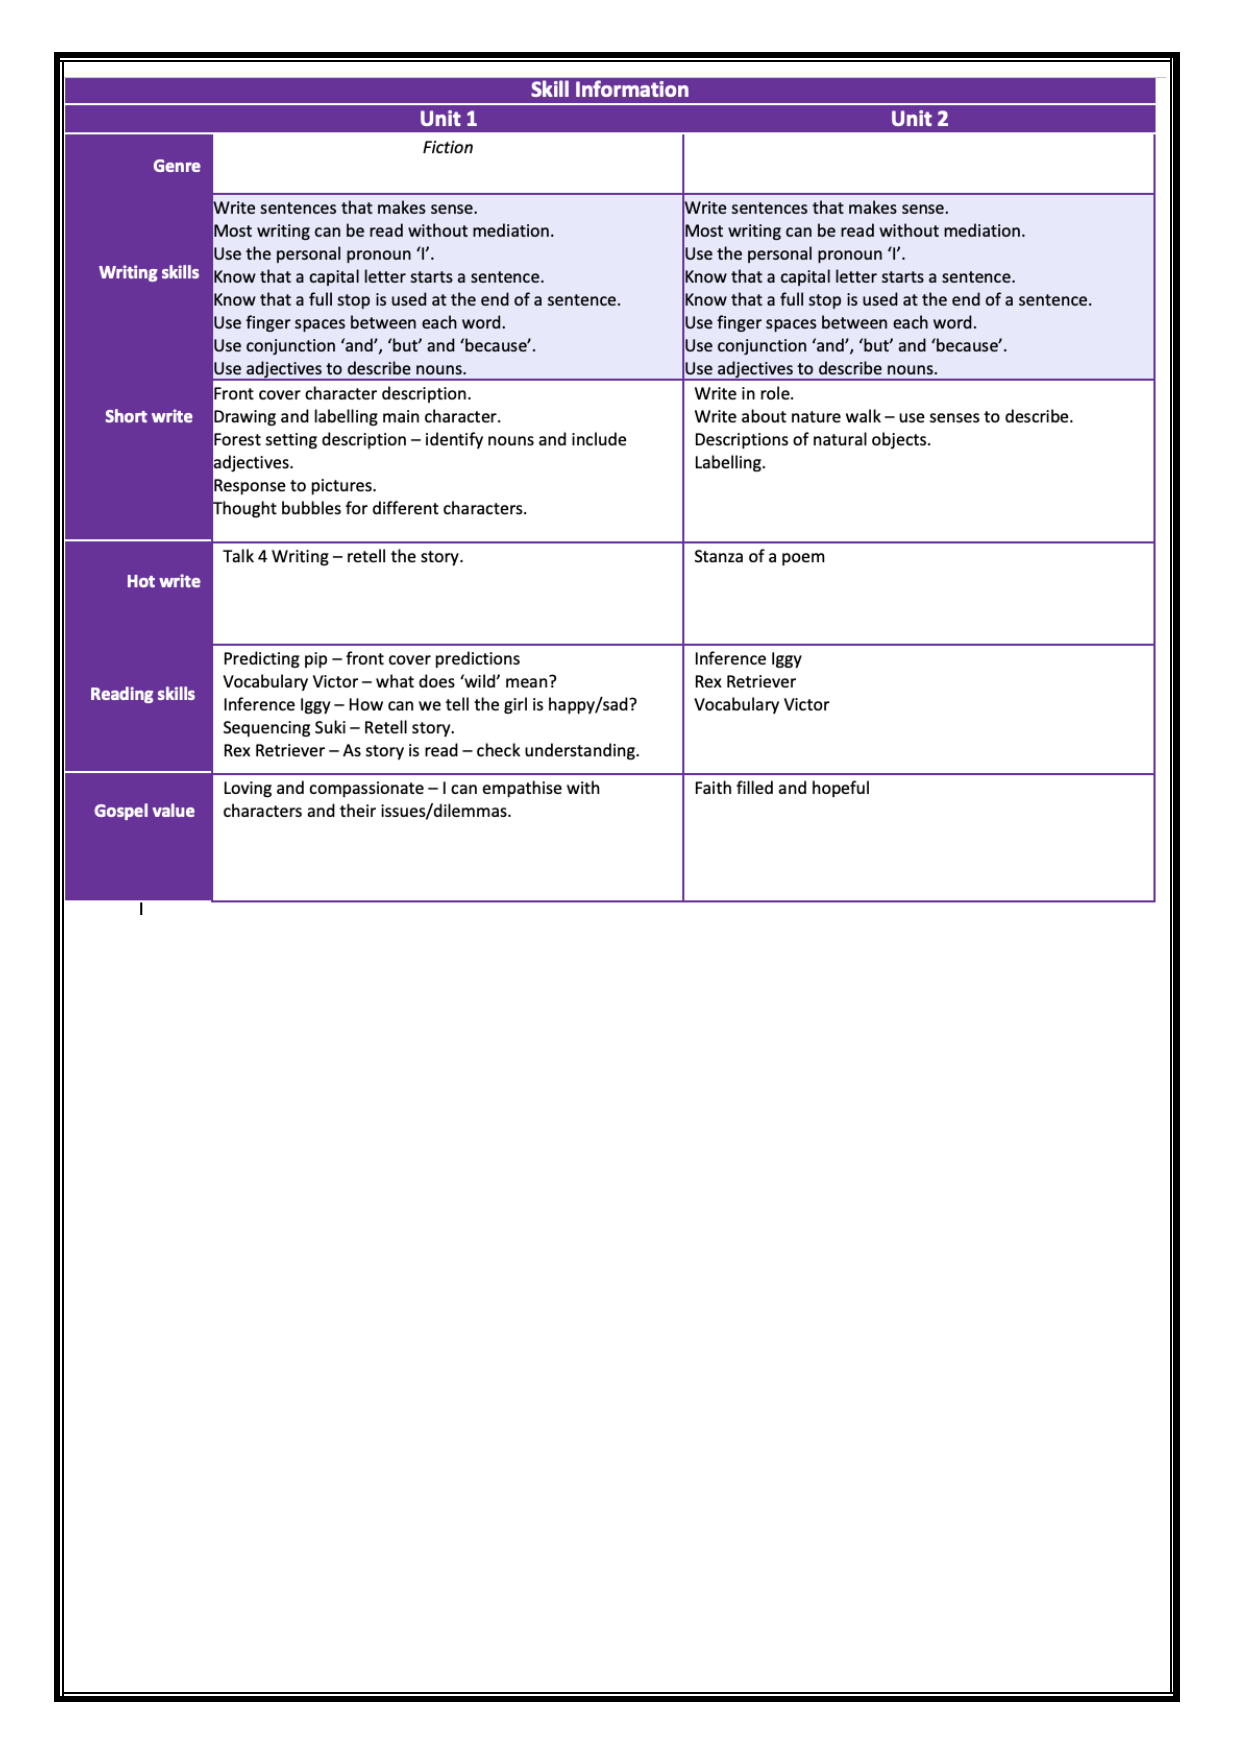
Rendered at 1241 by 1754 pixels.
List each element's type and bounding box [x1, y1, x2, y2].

picture [64, 77, 1166, 915]
